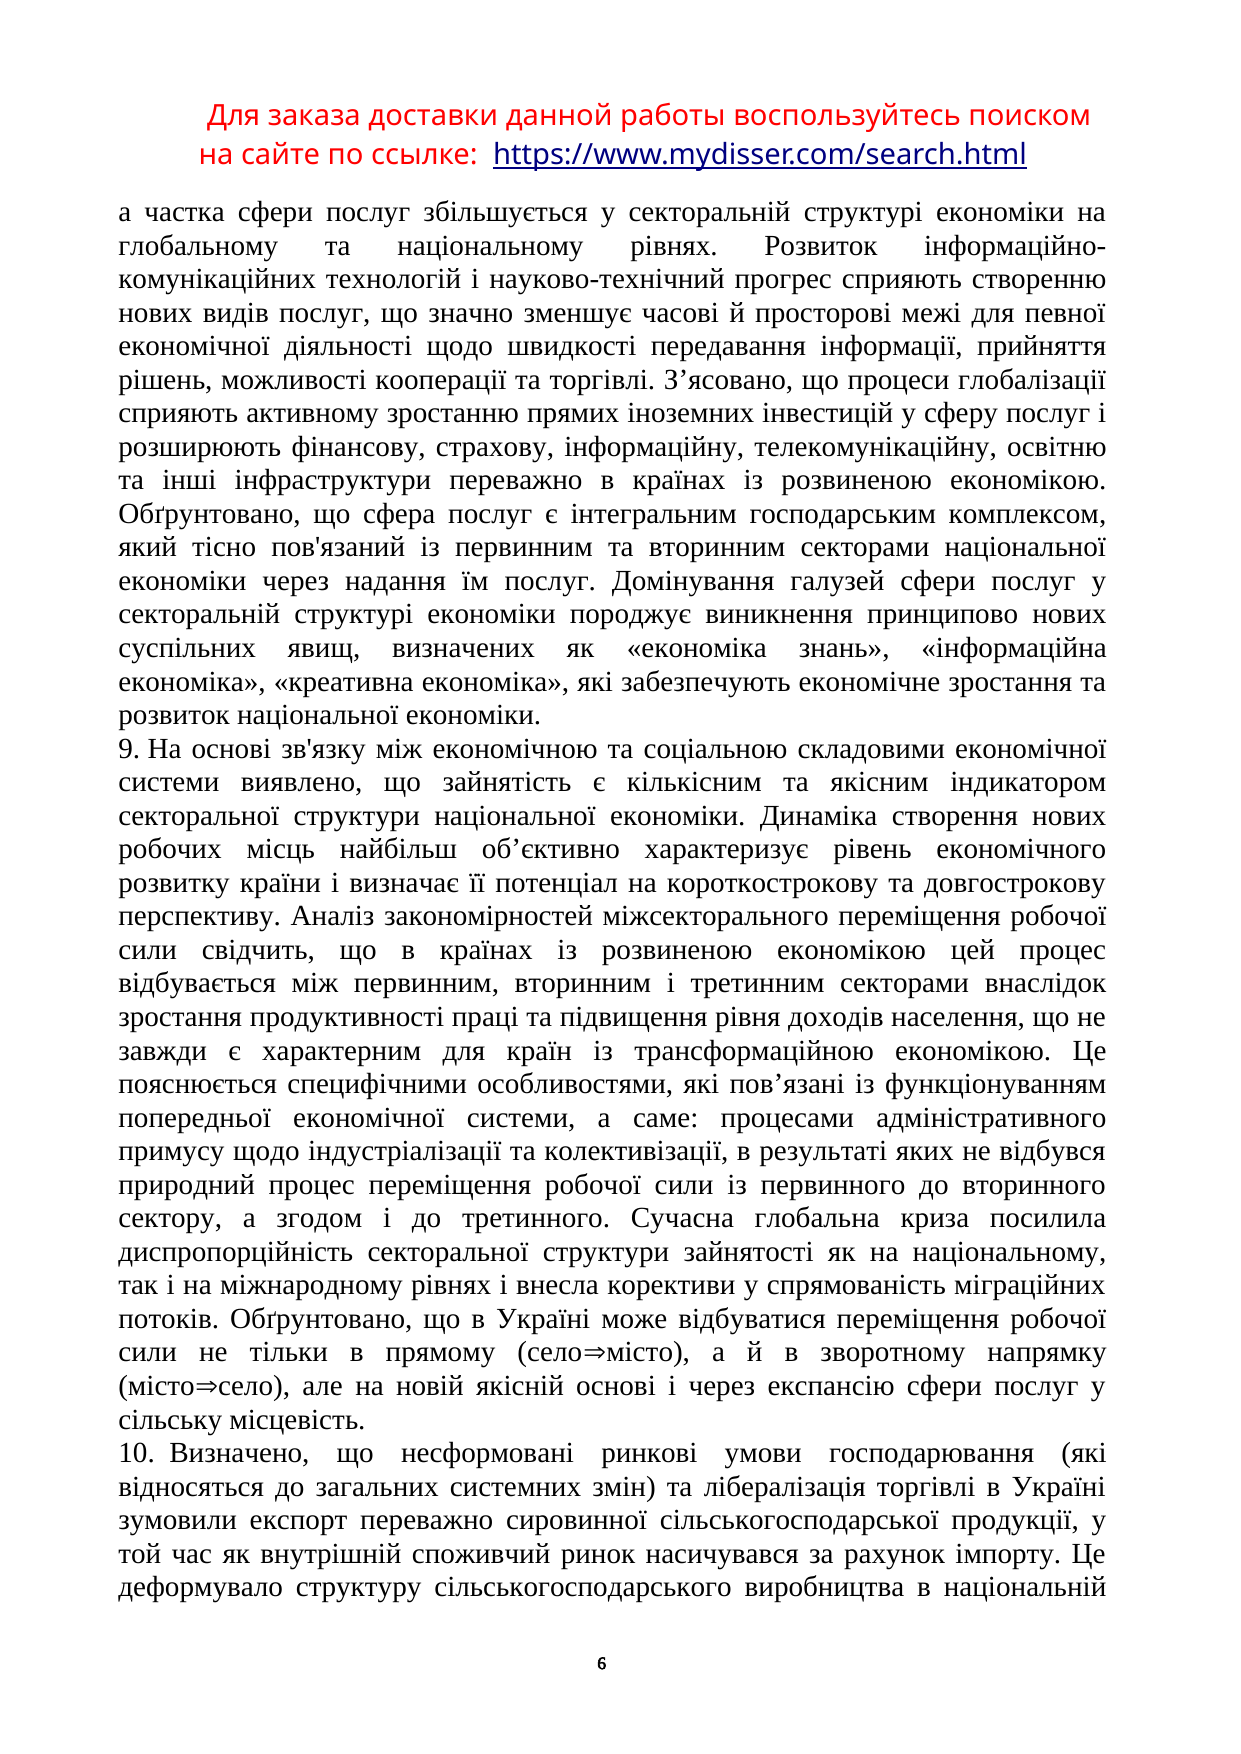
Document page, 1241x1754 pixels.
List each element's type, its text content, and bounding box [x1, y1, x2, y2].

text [118, 1435, 1107, 1603]
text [118, 194, 1107, 731]
text 9. На основі зв'язку між економічною та соціальною складовими економічної системи виявлено, що зайнятість є кількісним та якісним індикатором секторальної структури національної економіки. Динаміка створення нових робочих місць найбільш об’єктивно характеризує рівень економічного розвитку країни і визначає її потенціал на короткострокову та довгострокову перспективу. Аналіз закономірностей міжсекторального переміщення робочої сили свідчить, що в країнах із розвиненою економікою цей процес відбувається між первинним, вторинним і третинним секторами внаслідок зростання продуктивності праці та підвищення рівня доходів населення, що не завжди є характерним для країн із трансформаційною економікою. Це пояснюється специфічними особливостями, які пов’язані із функціонуванням попередньої економічної системи, а саме: процесами адміністративного примусу щодо індустріалізації та колективізації, в результаті яких не відбувся природний процес переміщення робочої сили із первинного до вторинного сектору, а згодом і до третинного. Сучасна глобальна криза посилила диспропорційність секторальної структури зайнятості як на національному, так і на міжнародному рівнях і внесла корективи у спрямованість міграційних потоків. Обґрунтовано, що в Україні може відбуватися переміщення робочої сили не тільки в прямому (селомісто), а й в зворотному напрямку (містосело), але на новій якісній основі і через експансію сфери послуг у сільську місцевість. [118, 731, 1107, 1435]
